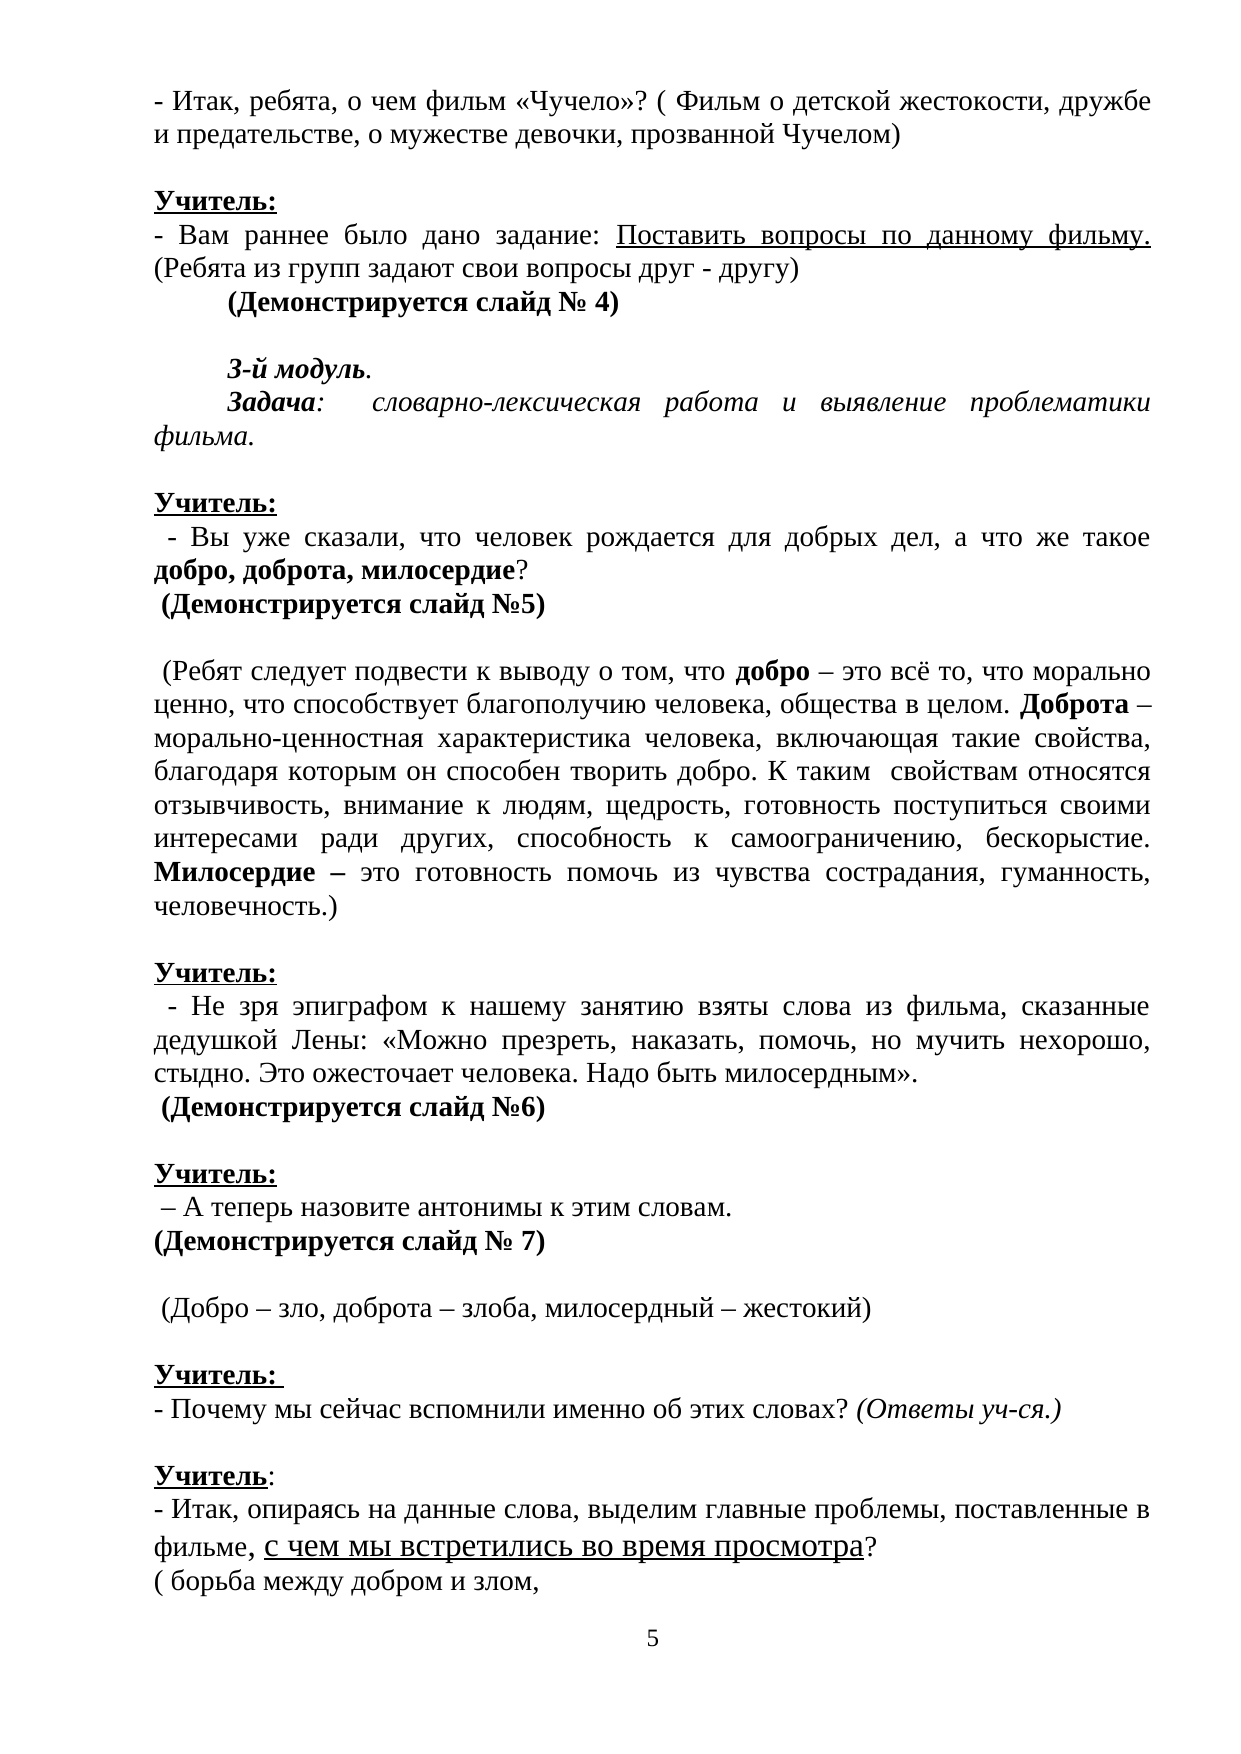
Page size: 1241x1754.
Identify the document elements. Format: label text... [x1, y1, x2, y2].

text - Почему мы сейчас вспомнили именно об этих словах? (Ответы уч-ся.) [153, 1391, 1152, 1424]
text Учитель: [153, 485, 1152, 519]
text 3-й модуль. [153, 351, 1152, 384]
text (Добро – зло, доброта – злоба, милосердный – жестокий) [153, 1290, 1152, 1324]
text - Вы уже сказали, что человек рождается для добрых дел, а что же такое добро, доброта, милосердие? [153, 519, 1152, 586]
text - Итак, опираясь на данные слова, выделим главные проблемы, поставленные в фильме, с чем мы встретились во время просмотра? [153, 1491, 1152, 1563]
text Учитель: [153, 955, 1152, 988]
text - Вам раннее было дано задание: Поставить вопросы по данному фильму. (Ребята из групп задают свои вопросы друг - другу) [153, 217, 1152, 284]
text (Ребят следует подвести к выводу о том, что добро – это всё то, что морально ценно, что способствует благополучию человека, общества в целом. Доброта – морально-ценностная характеристика человека, включающая такие свойства, благодаря которым он способен творить добро. К таким свойствам относятся отзывчивость, внимание к людям, щедрость, готовность поступиться своими интересами ради других, способность к самоограничению, бескорыстие. Милосердие – это готовность помочь из чувства сострадания, гуманность, человечность.) [153, 653, 1152, 921]
text (Демонстрируется слайд № 7) [153, 1223, 1152, 1257]
text (Демонстрируется слайд № 4) [153, 284, 1152, 317]
text Учитель: [153, 1357, 1152, 1391]
text Учитель: [153, 183, 1152, 217]
text (Демонстрируется слайд №6) [153, 1089, 1152, 1122]
text Учитель: [153, 1458, 1152, 1491]
text - Не зря эпиграфом к нашему занятию взяты слова из фильма, сказанные дедушкой Лены: «Можно презреть, наказать, помочь, но мучить нехорошо, стыдно. Это ожесточает человека. Надо быть милосердным». [153, 988, 1152, 1089]
text ( борьба между добром и злом, [153, 1563, 1152, 1597]
text Учитель: [153, 1156, 1152, 1189]
text – А теперь назовите антонимы к этим словам. [153, 1189, 1152, 1223]
text (Демонстрируется слайд №5) [153, 586, 1152, 619]
text - Итак, ребята, о чем фильм «Чучело»? ( Фильм о детской жестокости, дружбе и предательстве, о мужестве девочки, прозванной Чучелом) [153, 83, 1152, 150]
text Задача: словарно-лексическая работа и выявление проблематики фильма. [153, 384, 1152, 452]
